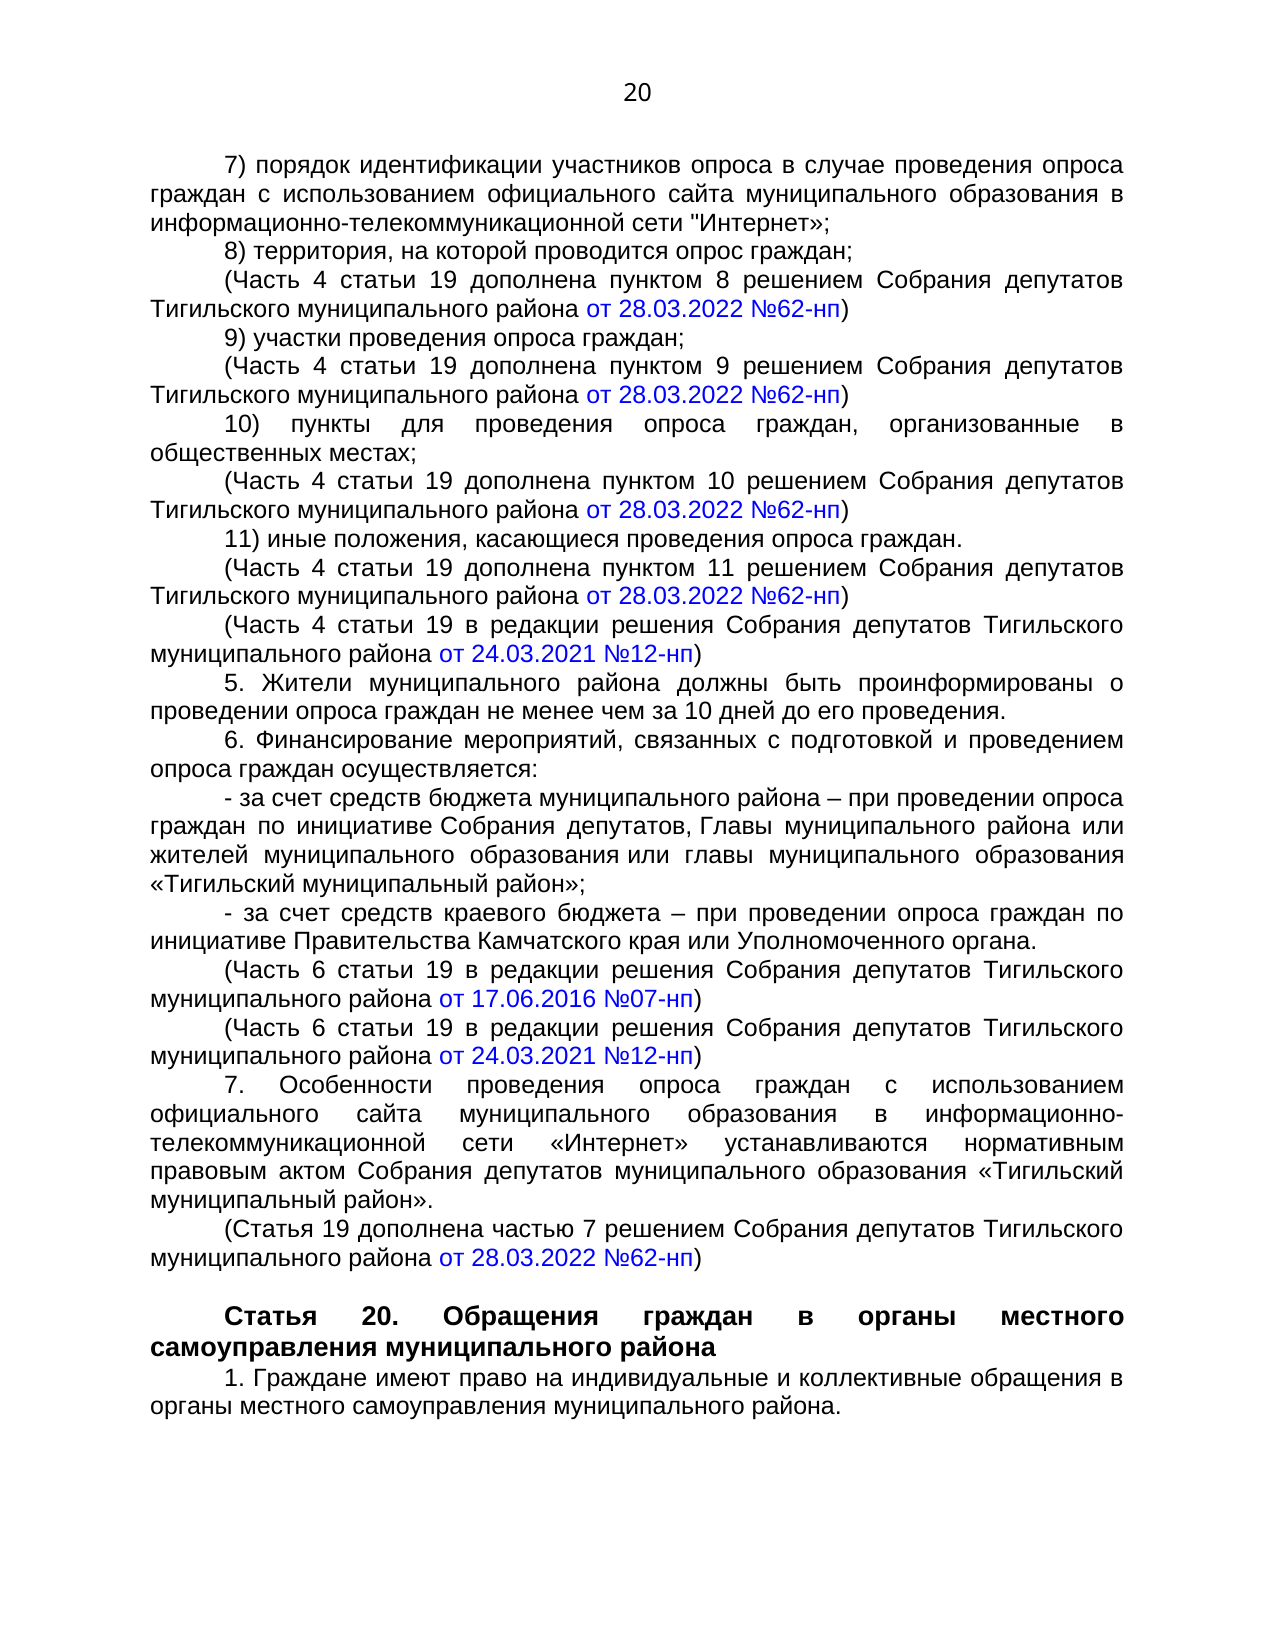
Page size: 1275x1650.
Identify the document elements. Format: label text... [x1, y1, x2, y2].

text 1. Граждане имеют право на индивидуальные и коллективные обращения в органы местного самоуправления муниципального района. [150, 1362, 1125, 1420]
text Статья 20. Обращения граждан в органы местного самоуправления муниципального района [150, 1300, 1125, 1362]
text (Часть 4 статьи 19 дополнена пунктом 11 решением Собрания депутатов Тигильского муниципального района от 28.03.2022 №62-нп) [150, 552, 1125, 610]
text 9) участки проведения опроса граждан; [150, 322, 1125, 351]
text - за счет средств бюджета муниципального района – при проведении опроса граждан по инициативе Собрания депутатов, Главы муниципального района или жителей муниципального образования или главы муниципального образования «Тигильский муниципальный район»; [150, 782, 1125, 897]
text (Часть 4 статьи 19 дополнена пунктом 10 решением Собрания депутатов Тигильского муниципального района от 28.03.2022 №62-нп) [150, 466, 1125, 524]
text 11) иные положения, касающиеся проведения опроса граждан. [150, 524, 1125, 552]
text - за счет средств краевого бюджета – при проведении опроса граждан по инициативе Правительства Камчатского края или Уполномоченного органа. [150, 897, 1125, 955]
text (Часть 4 статьи 19 дополнена пунктом 9 решением Собрания депутатов Тигильского муниципального района от 28.03.2022 №62-нп) [150, 351, 1125, 409]
text 5. Жители муниципального района должны быть проинформированы о проведении опроса граждан не менее чем за 10 дней до его проведения. [150, 667, 1125, 725]
text 7) порядок идентификации участников опроса в случае проведения опроса граждан с использованием официального сайта муниципального образования в информационно-телекоммуникационной сети "Интернет»; [150, 150, 1125, 236]
text 6. Финансирование мероприятий, связанных с подготовкой и проведением опроса граждан осуществляется: [150, 725, 1125, 782]
text (Часть 4 статьи 19 в редакции решения Собрания депутатов Тигильского муниципального района от 24.03.2021 №12-нп) [150, 610, 1125, 667]
text (Часть 4 статьи 19 дополнена пунктом 8 решением Собрания депутатов Тигильского муниципального района от 28.03.2022 №62-нп) [150, 265, 1125, 322]
text 7. Особенности проведения опроса граждан с использованием официального сайта муниципального образования в информационно-телекоммуникационной сети «Интернет» устанавливаются нормативным правовым актом Собрания депутатов муниципального образования «Тигильский муниципальный район». [150, 1070, 1125, 1214]
text (Статья 19 дополнена частью 7 решением Собрания депутатов Тигильского муниципального района от 28.03.2022 №62-нп) [150, 1214, 1125, 1271]
text (Часть 6 статьи 19 в редакции решения Собрания депутатов Тигильского муниципального района от 24.03.2021 №12-нп) [150, 1012, 1125, 1070]
text 8) территория, на которой проводится опрос граждан; [150, 236, 1125, 265]
text (Часть 6 статьи 19 в редакции решения Собрания депутатов Тигильского муниципального района от 17.06.2016 №07-нп) [150, 955, 1125, 1012]
text 10) пункты для проведения опроса граждан, организованные в общественных местах; [150, 409, 1125, 466]
